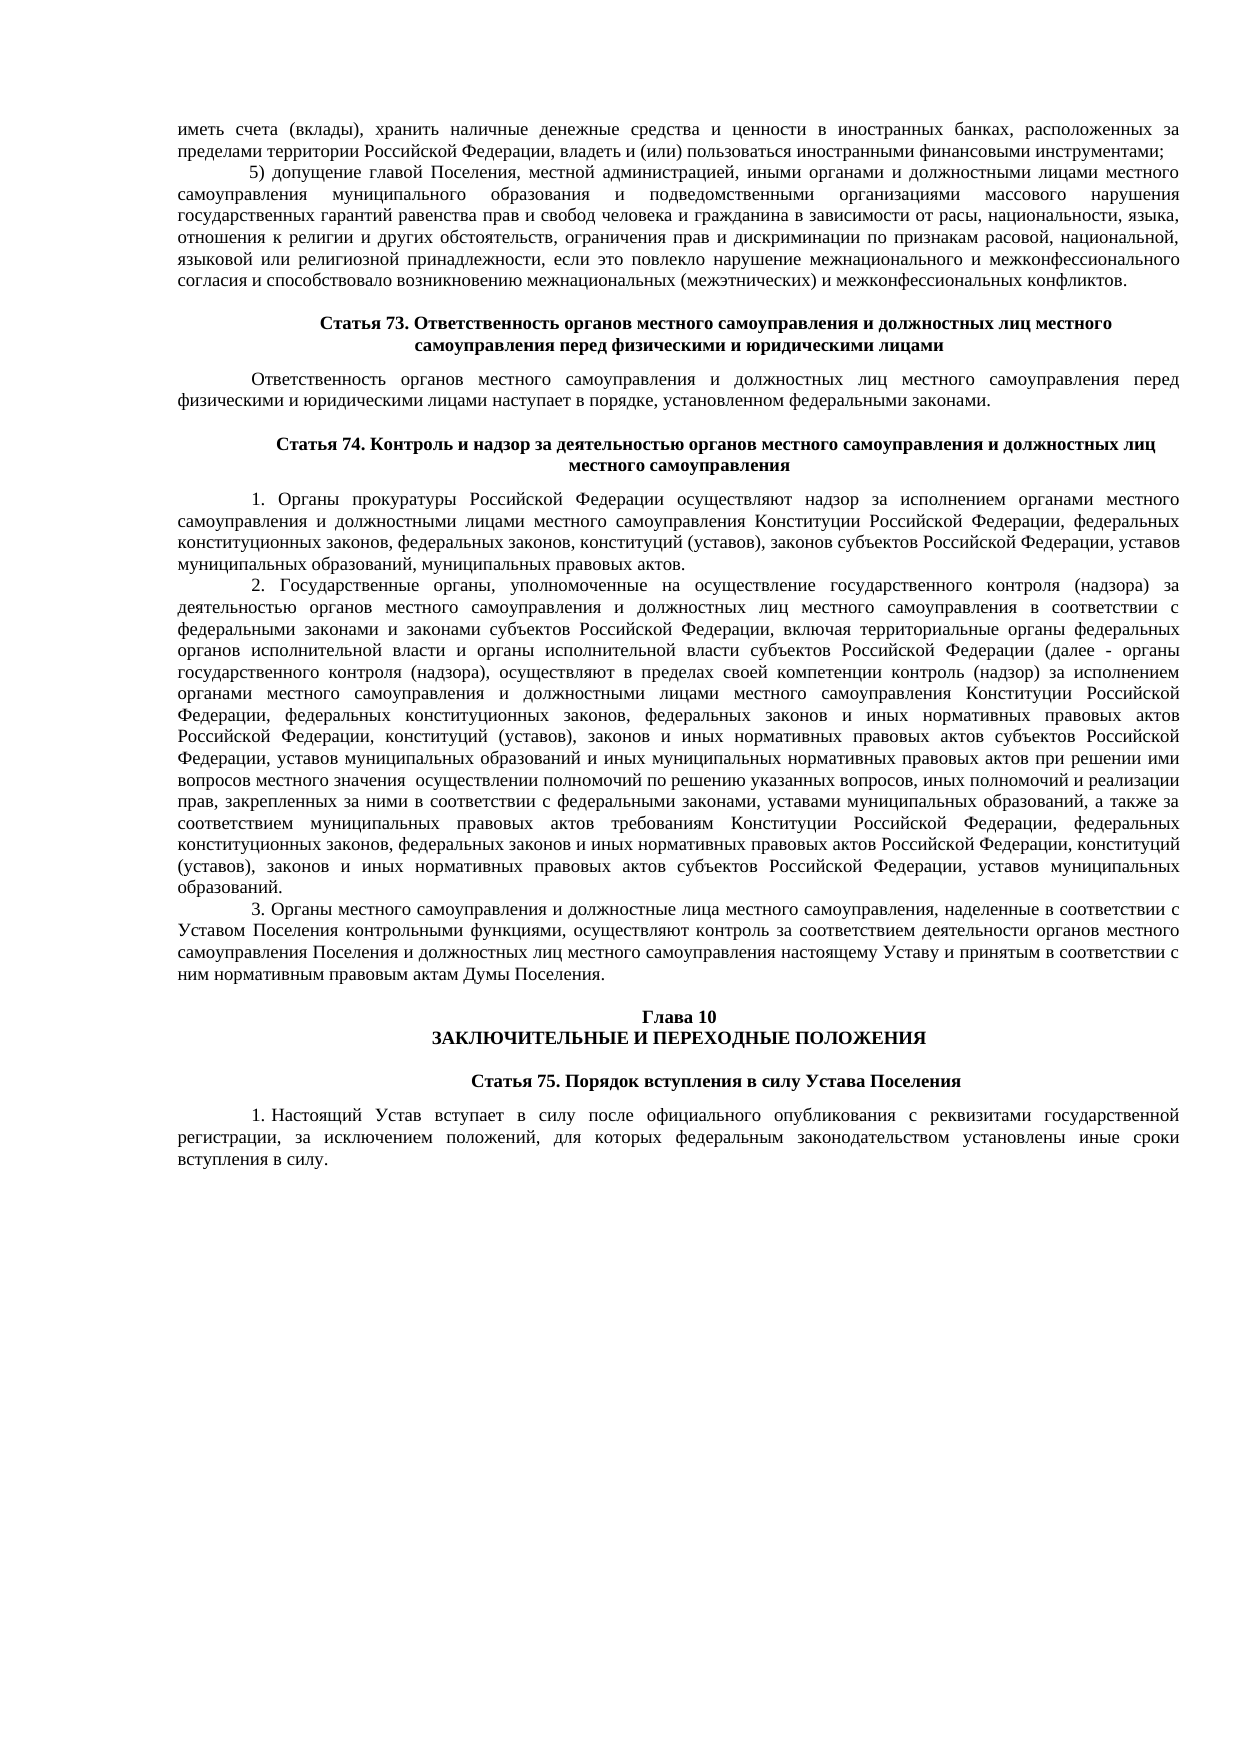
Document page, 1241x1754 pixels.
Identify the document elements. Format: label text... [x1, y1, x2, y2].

text ЗАКЛЮЧИТЕЛЬНЫЕ И ПЕРЕХОДНЫЕ ПОЛОЖЕНИЯ [177, 1027, 1181, 1049]
text Статья 74. Контроль и надзор за деятельностью органов местного самоуправления и должностных лиц местного самоуправления [177, 432, 1181, 476]
text Статья 75. Порядок вступления в силу Устава Поселения [177, 1070, 1181, 1092]
text 2. Государственные органы, уполномоченные на осуществление государственного контроля (надзора) за деятельностью органов местного самоуправления и должностных лиц местного самоуправления в соответствии с федеральными законами и законами субъектов Российской Федерации, включая территориальные органы федеральных органов исполнительной власти и органы исполнительной власти субъектов Российской Федерации (далее - органы государственного контроля (надзора), осуществляют в пределах своей компетенции контроль (надзор) за исполнением органами местного самоуправления и должностными лицами местного самоуправления Конституции Российской Федерации, федеральных конституционных законов, федеральных законов и иных нормативных правовых актов Российской Федерации, конституций (уставов), законов и иных нормативных правовых актов субъектов Российской Федерации, уставов муниципальных образований и иных муниципальных нормативных правовых актов при решении ими вопросов местного значения осуществлении полномочий по решению указанных вопросов, иных полномочий и реализации прав, закрепленных за ними в соответствии с федеральными законами, уставами муниципальных образований, а также за соответствием муниципальных правовых актов требованиям Конституции Российской Федерации, федеральных конституционных законов, федеральных законов и иных нормативных правовых актов Российской Федерации, конституций (уставов), законов и иных нормативных правовых актов субъектов Российской Федерации, уставов муниципальных образований. [177, 574, 1181, 898]
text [177, 118, 1181, 161]
text 1. Органы прокуратуры Российской Федерации осуществляют надзор за исполнением органами местного самоуправления и должностными лицами местного самоуправления Конституции Российской Федерации, федеральных конституционных законов, федеральных законов, конституций (уставов), законов субъектов Российской Федерации, уставов муниципальных образований, муниципальных правовых актов. [177, 488, 1181, 574]
text Ответственность органов местного самоуправления и должностных лиц местного самоуправления перед физическими и юридическими лицами наступает в порядке, установленном федеральными законами. [177, 368, 1181, 411]
list Настоящий Устав вступает в силу после официального опубликования с реквизитами государственной регистрации, за исключением положений, для которых федеральным законодательством установлены иные сроки вступления в силу. [177, 1104, 1181, 1169]
text 5) допущение главой Поселения, местной администрацией, иными органами и должностными лицами местного самоуправления муниципального образования и подведомственными организациями массового нарушения государственных гарантий равенства прав и свобод человека и гражданина в зависимости от расы, национальности, языка, отношения к религии и других обстоятельств, ограничения прав и дискриминации по признакам расовой, национальной, языковой или религиозной принадлежности, если это повлекло нарушение межнационального и межконфессионального согласия и способствовало возникновению межнациональных (межэтнических) и межконфессиональных конфликтов. [177, 161, 1181, 291]
text Глава 10 [177, 1006, 1181, 1027]
text Статья 73. Ответственность органов местного самоуправления и должностных лиц местного самоуправления перед физическими и юридическими лицами [177, 312, 1181, 355]
text 3. Органы местного самоуправления и должностные лица местного самоуправления, наделенные в соответствии с Уставом Поселения контрольными функциями, осуществляют контроль за соответствием деятельности органов местного самоуправления Поселения и должностных лиц местного самоуправления настоящему Уставу и принятым в соответствии с ним нормативным правовым актам Думы Поселения. [177, 898, 1181, 984]
